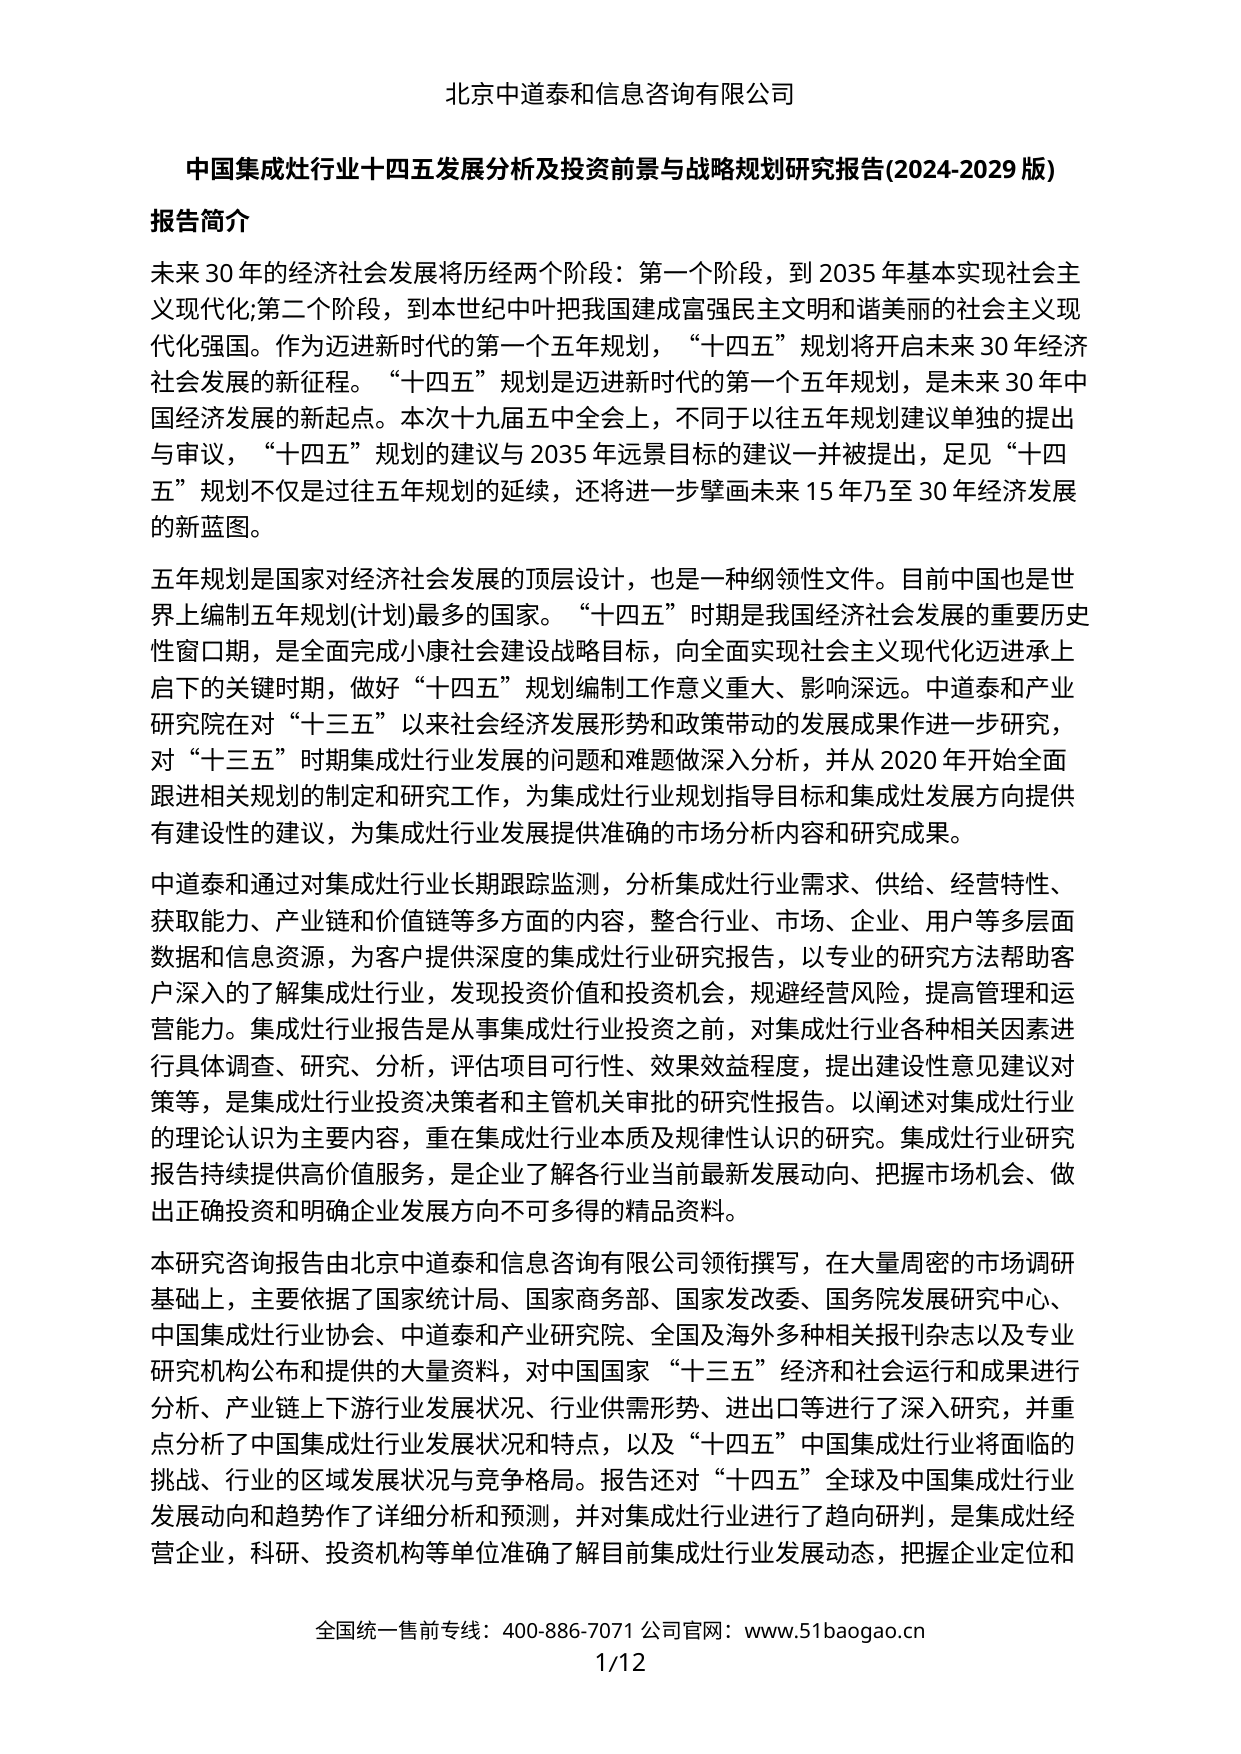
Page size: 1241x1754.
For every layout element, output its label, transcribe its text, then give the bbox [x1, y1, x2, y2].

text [150, 1243, 1090, 1569]
text 中国集成灶行业十四五发展分析及投资前景与战略规划研究报告(2024-2029版) [150, 150, 1090, 186]
text 未来30年的经济社会发展将历经两个阶段：第一个阶段，到2035年基本实现社会主义现代化;第二个阶段，到本世纪中叶把我国建成富强民主文明和谐美丽的社会主义现代化强国。作为迈进新时代的第一个五年规划，“十四五”规划将开启未来30年经济社会发展的新征程。“十四五”规划是迈进新时代的第一个五年规划，是未来30年中国经济发展的新起点。本次十九届五中全会上，不同于以往五年规划建议单独的提出与审议，“十四五”规划的建议与2035年远景目标的建议一并被提出，足见“十四五”规划不仅是过往五年规划的延续，还将进一步擘画未来15年乃至30年经济发展的新蓝图。 [150, 254, 1090, 544]
text 五年规划是国家对经济社会发展的顶层设计，也是一种纲领性文件。目前中国也是世界上编制五年规划(计划)最多的国家。“十四五”时期是我国经济社会发展的重要历史性窗口期，是全面完成小康社会建设战略目标，向全面实现社会主义现代化迈进承上启下的关键时期，做好“十四五”规划编制工作意义重大、影响深远。中道泰和产业研究院在对“十三五”以来社会经济发展形势和政策带动的发展成果作进一步研究，对“十三五”时期集成灶行业发展的问题和难题做深入分析，并从2020年开始全面跟进相关规划的制定和研究工作，为集成灶行业规划指导目标和集成灶发展方向提供有建设性的建议，为集成灶行业发展提供准确的市场分析内容和研究成果。 [150, 559, 1090, 849]
text 中道泰和通过对集成灶行业长期跟踪监测，分析集成灶行业需求、供给、经营特性、获取能力、产业链和价值链等多方面的内容，整合行业、市场、企业、用户等多层面数据和信息资源，为客户提供深度的集成灶行业研究报告，以专业的研究方法帮助客户深入的了解集成灶行业，发现投资价值和投资机会，规避经营风险，提高管理和运营能力。集成灶行业报告是从事集成灶行业投资之前，对集成灶行业各种相关因素进行具体调查、研究、分析，评估项目可行性、效果效益程度，提出建设性意见建议对策等，是集成灶行业投资决策者和主管机关审批的研究性报告。以阐述对集成灶行业的理论认识为主要内容，重在集成灶行业本质及规律性认识的研究。集成灶行业研究报告持续提供高价值服务，是企业了解各行业当前最新发展动向、把握市场机会、做出正确投资和明确企业发展方向不可多得的精品资料。 [150, 865, 1090, 1227]
text 报告简介 [150, 202, 1090, 238]
